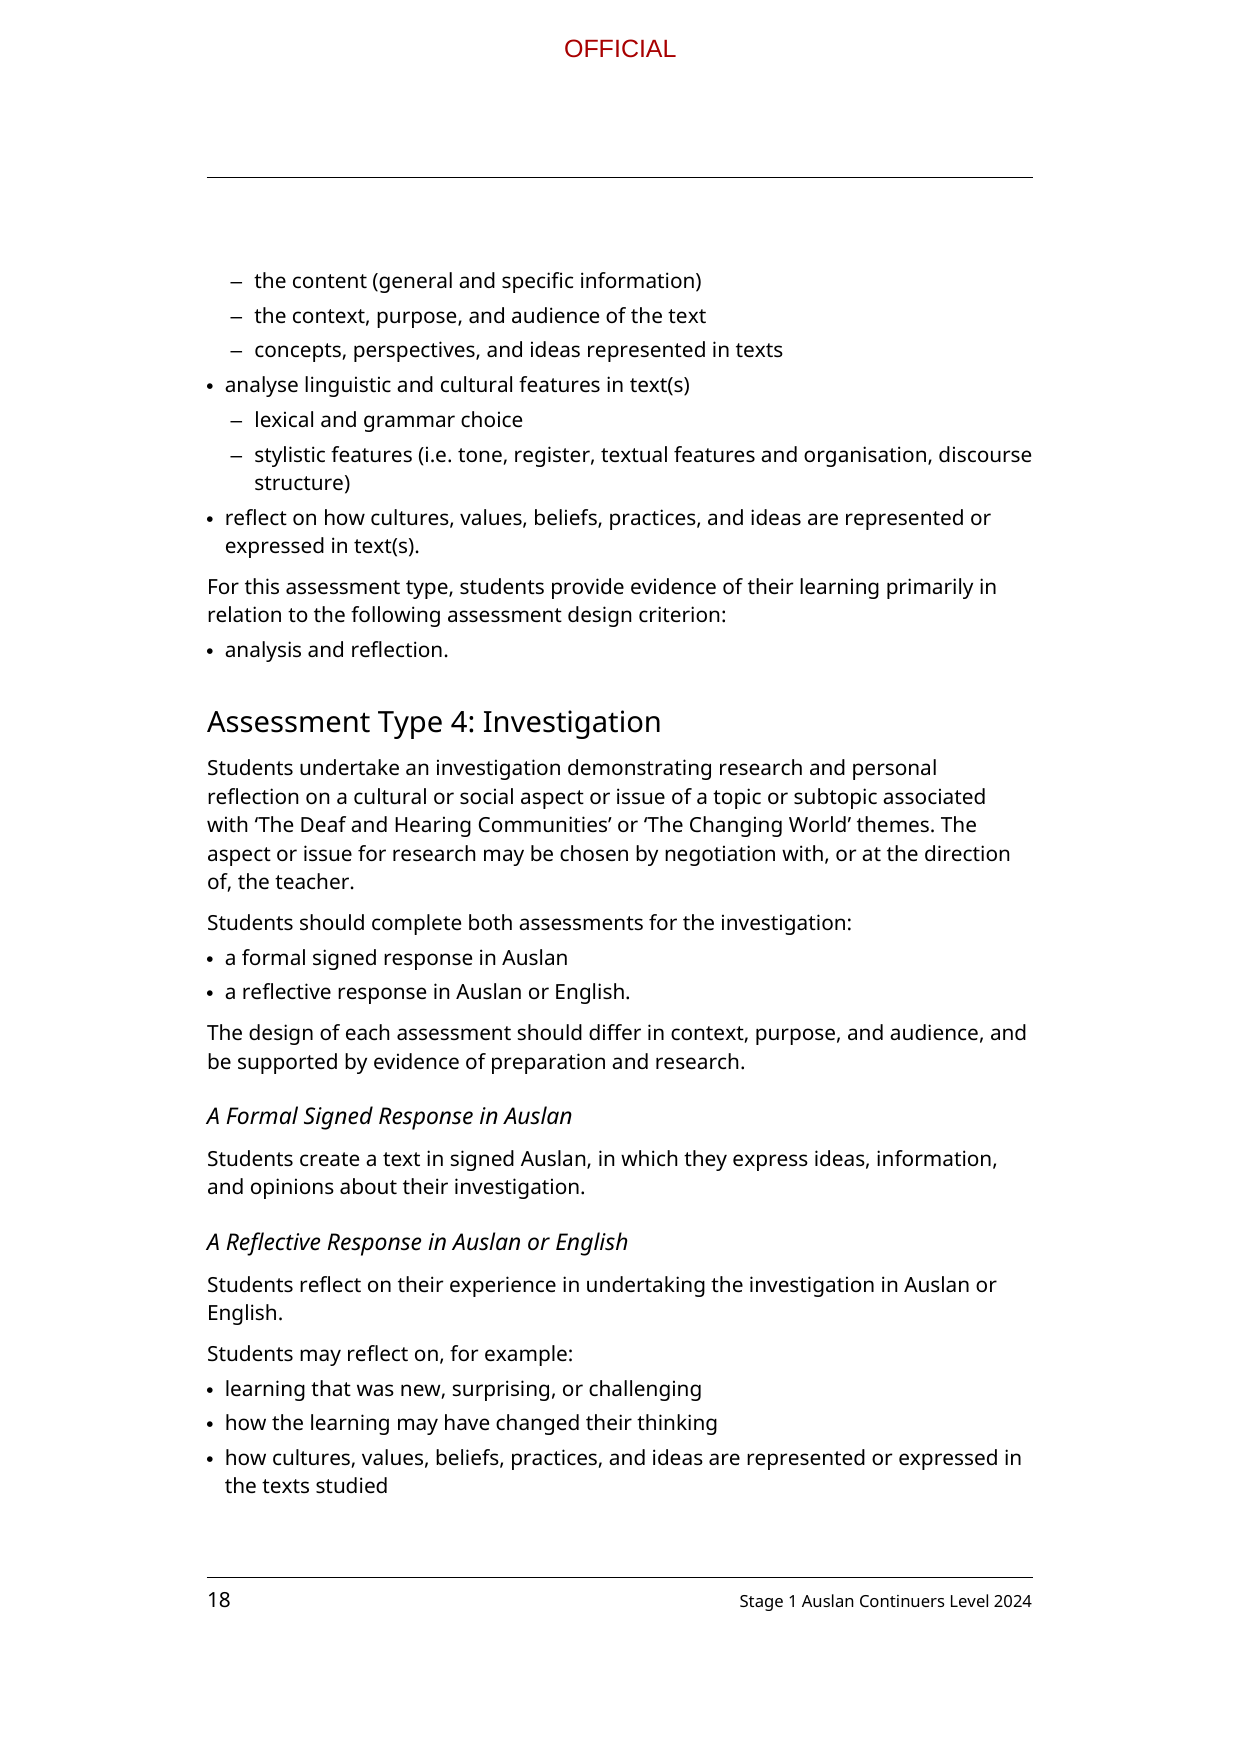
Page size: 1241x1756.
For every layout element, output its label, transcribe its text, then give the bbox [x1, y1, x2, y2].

text the content (general and specific information) [230, 266, 1033, 295]
text analyse linguistic and cultural features in text(s) [207, 370, 1033, 399]
text learning that was new, surprising, or challenging [207, 1374, 1033, 1402]
text A Reflective Response in Auslan or English [207, 1226, 1033, 1257]
text how the learning may have changed their thinking [207, 1408, 1033, 1437]
text Students undertake an investigation demonstrating research and personal reflection on a cultural or social aspect or issue of a topic or subtopic associated with ‘The Deaf and Hearing Communities’ or ‘The Changing World’ themes. The aspect or issue for research may be chosen by negotiation with, or at the direction of, the teacher. [207, 753, 1033, 896]
text Students create a text in signed Auslan, in which they express ideas, information, and opinions about their investigation. [207, 1144, 1033, 1201]
text For this assessment type, students provide evidence of their learning primarily in relation to the following assessment design criterion: [207, 572, 1033, 629]
text Students may reflect on, for example: [207, 1339, 1033, 1367]
text A Formal Signed Response in Auslan [207, 1100, 1033, 1132]
text how cultures, values, beliefs, practices, and ideas are represented or expressed in the texts studied [207, 1443, 1033, 1500]
text The design of each assessment should differ in context, purpose, and audience, and be supported by evidence of preparation and research. [207, 1018, 1033, 1075]
text the context, purpose, and audience of the text [230, 301, 1033, 329]
text concepts, perspectives, and ideas represented in texts [230, 336, 1033, 364]
text analysis and reflection. [207, 635, 1033, 664]
text reflect on how cultures, values, beliefs, practices, and ideas are represented or expressed in text(s). [207, 503, 1033, 560]
text lexical and grammar choice [230, 405, 1033, 433]
text stylistic features (i.e. tone, register, textual features and organisation, discourse structure) [230, 440, 1033, 497]
text Assessment Type 4: Investigation [207, 701, 1033, 741]
text a formal signed response in Auslan [207, 943, 1033, 971]
text a reflective response in Auslan or English. [207, 977, 1033, 1006]
text Students should complete both assessments for the investigation: [207, 908, 1033, 937]
text Students reflect on their experience in undertaking the investigation in Auslan or English. [207, 1270, 1033, 1327]
